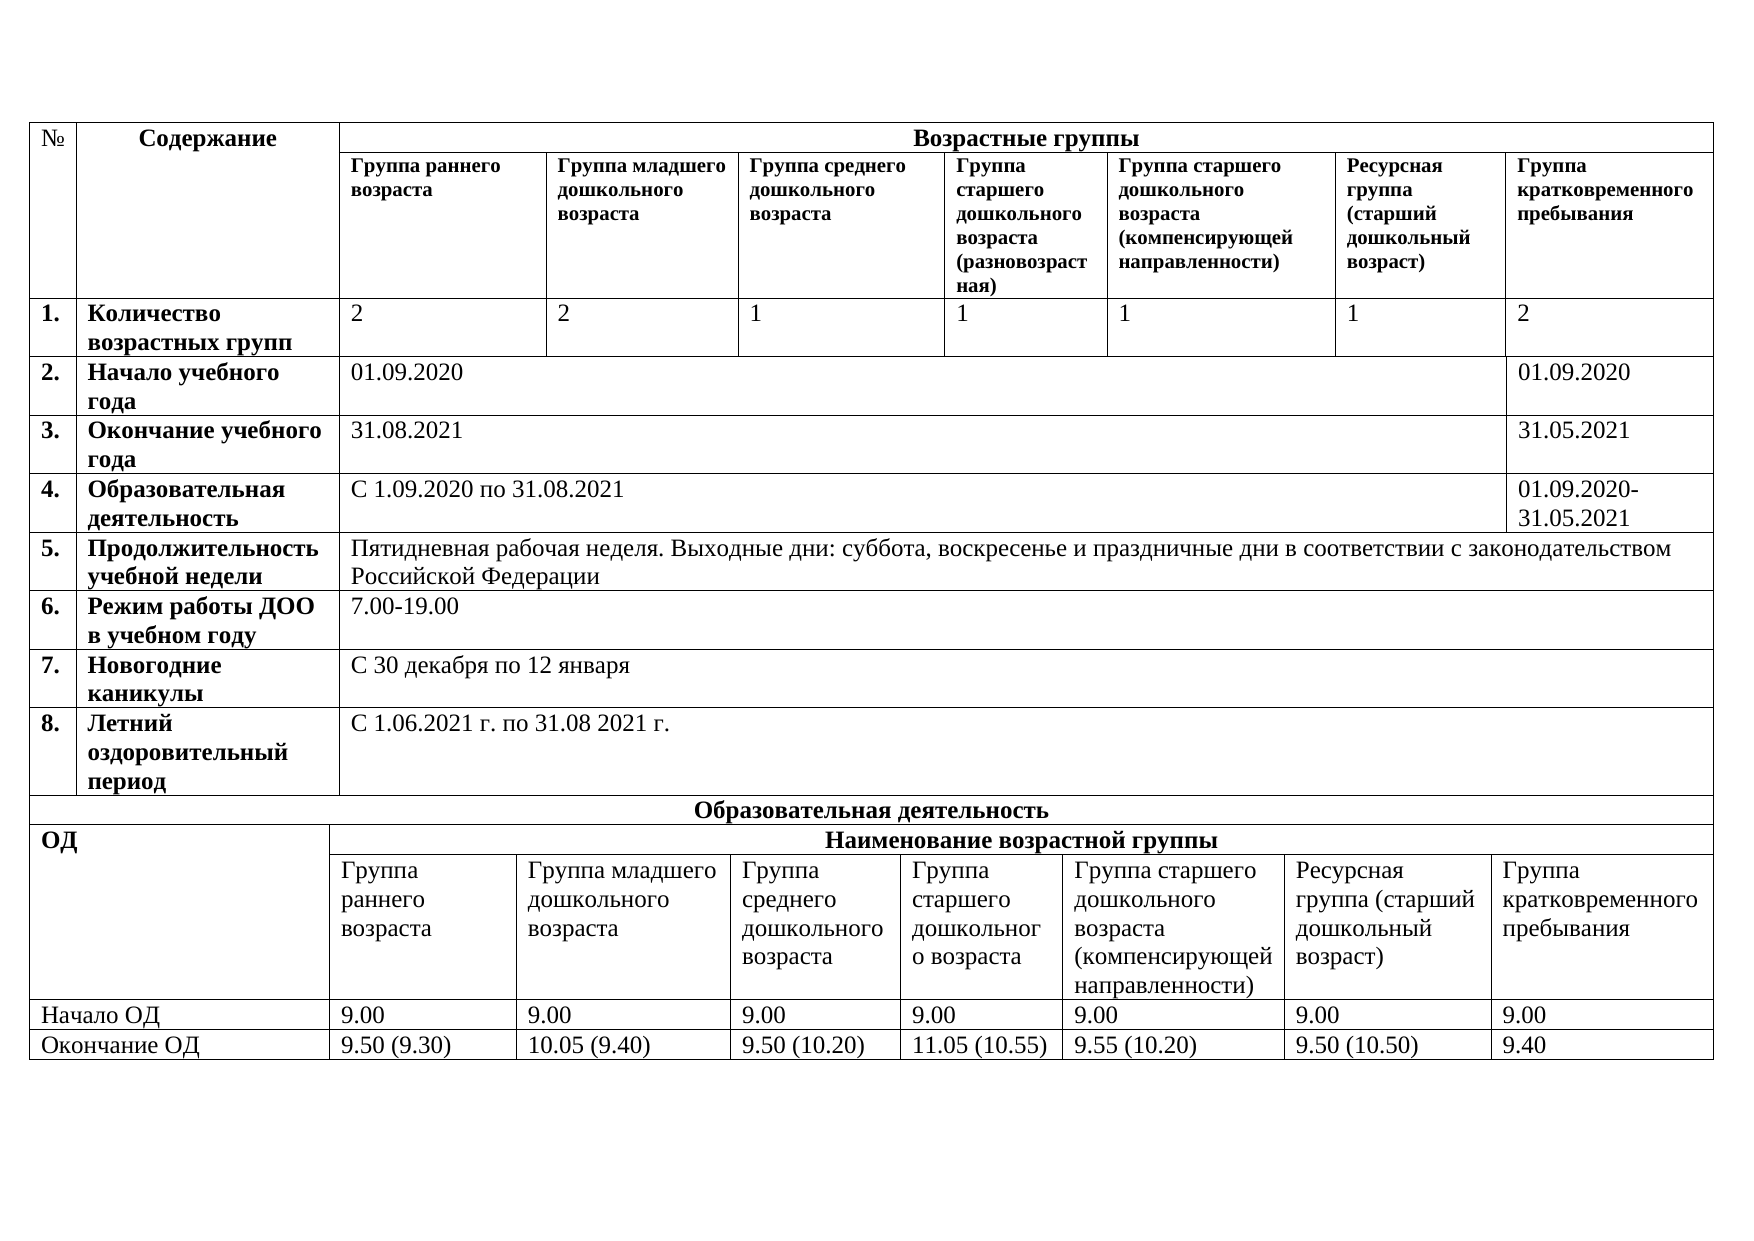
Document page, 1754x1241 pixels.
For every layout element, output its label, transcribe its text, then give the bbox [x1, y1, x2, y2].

table_cell Количество возрастных групп [77, 299, 339, 356]
table_cell 9.00 [1285, 1000, 1491, 1029]
table_cell 9.00 [330, 1000, 516, 1029]
table_cell 5. [30, 533, 76, 590]
table_cell 10.05 (9.40) [517, 1030, 730, 1058]
table_cell Начало ОД [30, 1000, 329, 1029]
table_cell 31.05.2021 [1507, 416, 1713, 473]
table_cell 01.09.2020 [340, 357, 1506, 414]
table_cell Окончание ОД [30, 1030, 329, 1058]
table_cell 1 [1336, 299, 1505, 356]
table_cell Ресурсная группа (старший дошкольный возраст) [1285, 855, 1491, 999]
table_cell Образовательная деятельность [30, 796, 1713, 824]
table_cell Образовательная деятельность [77, 474, 339, 532]
table_cell Новогодние каникулы [77, 650, 339, 707]
table_cell 31.08.2021 [340, 416, 1506, 473]
table_cell 01.09.2020-31.05.2021 [1507, 474, 1713, 532]
table_cell Группа старшего дошкольного возраста [901, 855, 1062, 999]
table_cell ОД [30, 825, 329, 999]
table_cell Группа старшего дошкольного возраста (компенсирующей направленности) [1108, 153, 1335, 297]
table_header № [30, 123, 76, 297]
table_cell 9.50 (10.20) [731, 1030, 900, 1058]
table_cell 9.00 [901, 1000, 1062, 1029]
table_cell 6. [30, 591, 76, 649]
table_cell 1 [739, 299, 944, 356]
table_cell 9.50 (9.30) [330, 1030, 516, 1058]
table_cell 9.00 [1063, 1000, 1284, 1029]
table_cell Пятидневная рабочая неделя. Выходные дни: суббота, воскресенье и праздничные дни в соответствии с законодательством Российской Федерации [340, 533, 1713, 590]
table_cell 11.05 (10.55) [901, 1030, 1062, 1058]
table_cell 7.00-19.00 [340, 591, 1713, 649]
table_cell Группа младшего дошкольного возраста [517, 855, 730, 999]
table_cell 7. [30, 650, 76, 707]
table_cell 01.09.2020 [1507, 357, 1713, 414]
table_cell Группа старшего дошкольного возраста (компенсирующей направленности) [1063, 855, 1284, 999]
table_cell С 30 декабря по 12 января [340, 650, 1713, 707]
table_cell Группа раннего возраста [340, 153, 546, 297]
table_header Возрастные группы [340, 123, 1713, 152]
table_cell 9.50 (10.50) [1285, 1030, 1491, 1058]
table_cell Группа кратковременного пребывания [1492, 855, 1713, 999]
table_cell 1. [30, 299, 76, 356]
table_cell Группа раннего возраста [330, 855, 516, 999]
table_cell Продолжительность учебной недели [77, 533, 339, 590]
table_cell Группа старшего дошкольного возраста (разновозрастная) [945, 153, 1107, 297]
table_cell Окончание учебного года [77, 416, 339, 473]
table_cell Начало учебного года [77, 357, 339, 414]
table_cell 2 [1506, 299, 1713, 356]
table_cell Группа кратковременного пребывания [1506, 153, 1713, 297]
table_cell Наименование возрастной группы [330, 825, 1713, 854]
table_cell Режим работы ДОО в учебном году [77, 591, 339, 649]
table_cell 2 [547, 299, 738, 356]
table_cell 9.00 [517, 1000, 730, 1029]
table_header Содержание [77, 123, 339, 297]
table_cell 2. [30, 357, 76, 414]
table_cell Летний оздоровительный период [77, 708, 339, 794]
table_cell С 1.09.2020 по 31.08.2021 [340, 474, 1506, 532]
table_cell 2 [340, 299, 546, 356]
table_cell 1 [1108, 299, 1335, 356]
table_cell 9.00 [731, 1000, 900, 1029]
table_cell 3. [30, 416, 76, 473]
table_cell Группа среднего дошкольного возраста [731, 855, 900, 999]
table_cell 9.55 (10.20) [1063, 1030, 1284, 1058]
table_cell 9.00 [1492, 1000, 1713, 1029]
table_cell 9.40 [1492, 1030, 1713, 1058]
table_cell Группа среднего дошкольного возраста [739, 153, 944, 297]
table_cell Ресурсная группа (старший дошкольный возраст) [1336, 153, 1505, 297]
table_cell С 1.06.2021 г. по 31.08 2021 г. [340, 708, 1713, 794]
table_cell 4. [30, 474, 76, 532]
table_cell 8. [30, 708, 76, 794]
table_cell Группа младшего дошкольного возраста [547, 153, 738, 297]
table_cell 1 [945, 299, 1107, 356]
